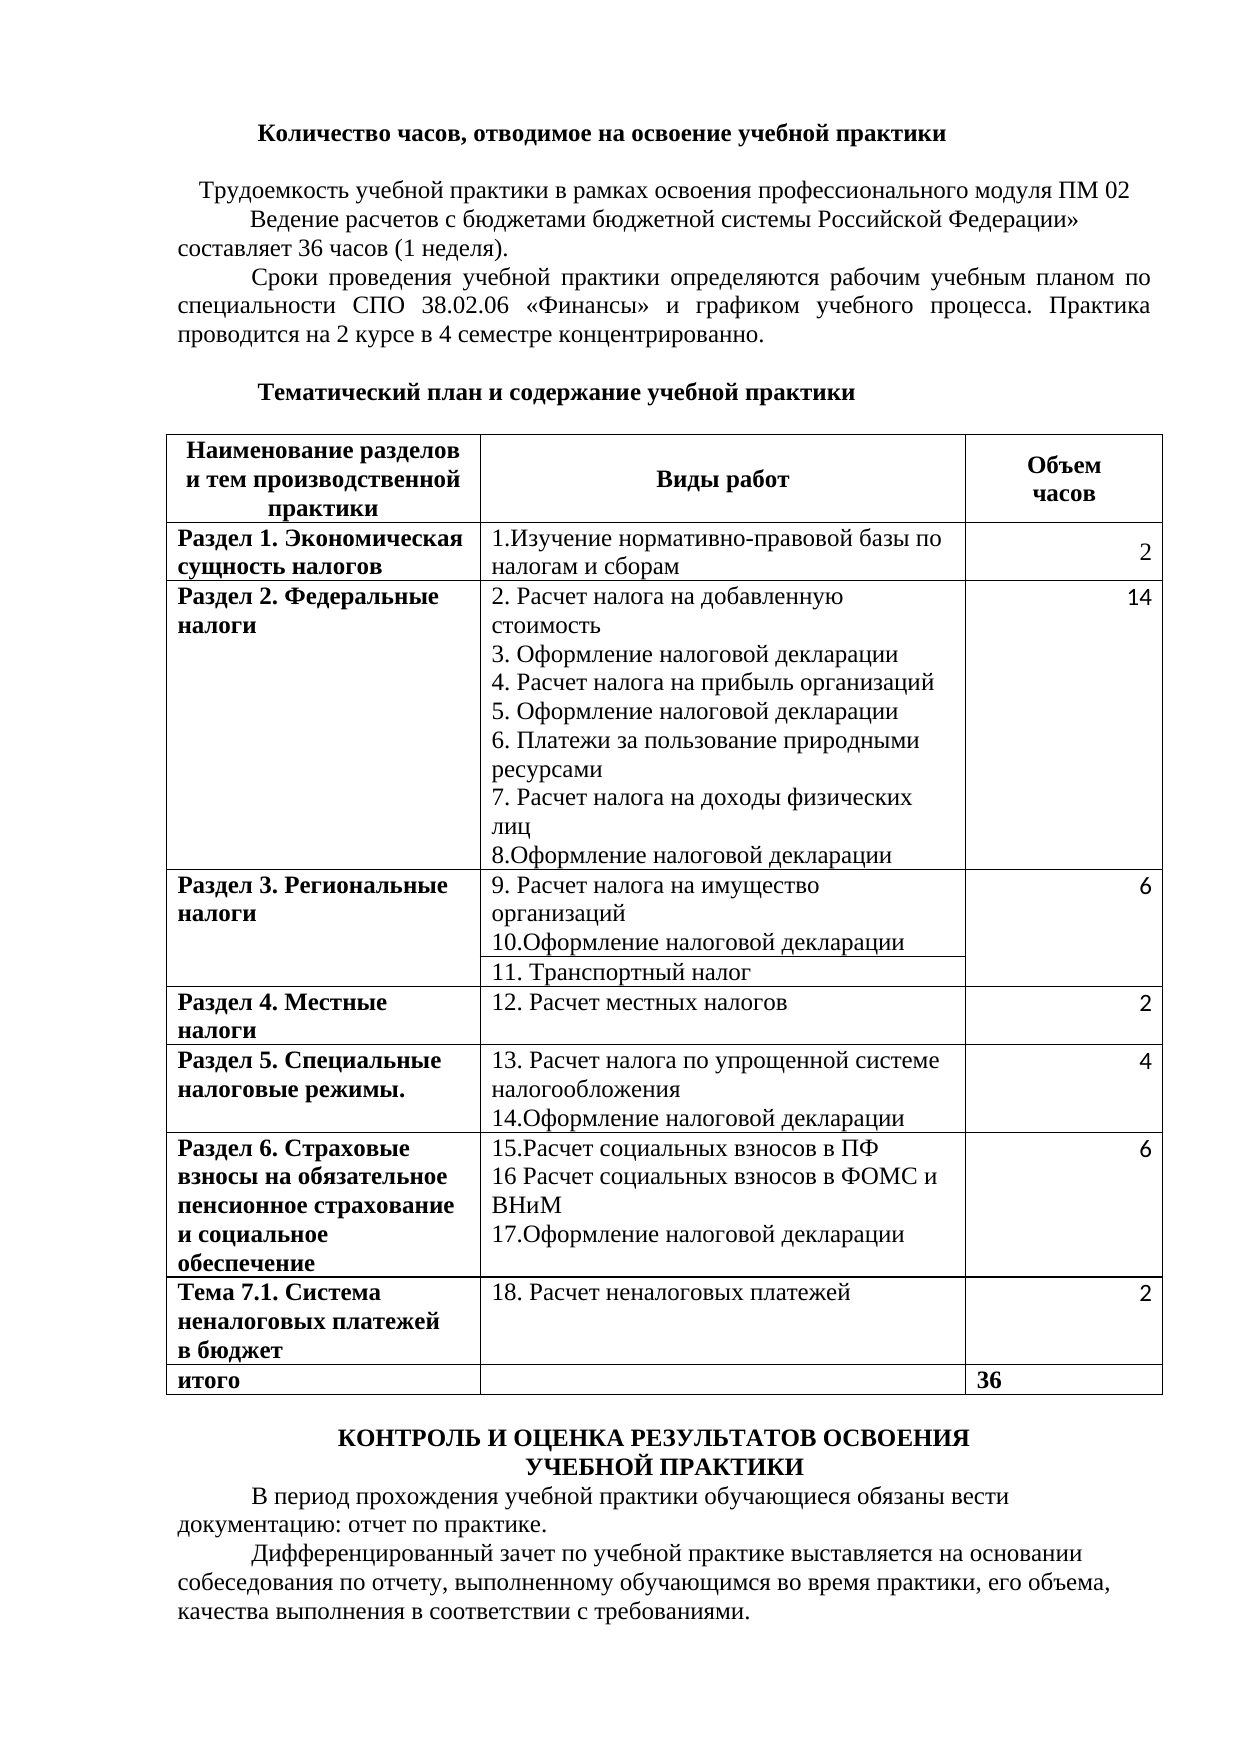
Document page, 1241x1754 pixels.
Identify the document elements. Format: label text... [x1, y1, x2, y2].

table_cell 1.Изучение нормативно-правовой базы по налогам и сборам [481, 523, 965, 580]
table_cell Раздел 3. Региональные налоги [167, 870, 480, 986]
table_cell Тема 7.1. Система неналоговых платежей в бюджет [167, 1278, 480, 1364]
table_cell 9. Расчет налога на имущество организаций 10.Оформление налоговой декларации [481, 870, 965, 956]
text В период прохождения учебной практики обучающиеся обязаны вести документацию: отчет по практике. [177, 1481, 1152, 1538]
table_cell 14 [966, 581, 1162, 869]
table_cell Раздел 1. Экономическая сущность налогов [167, 523, 480, 580]
text Дифференцированный зачет по учебной практике выставляется на основании собеседования по отчету, выполненному обучающимся во время практики, его объема, качества выполнения в соответствии с требованиями. [177, 1538, 1152, 1624]
table_cell 36 [966, 1365, 1162, 1393]
table_cell 18. Расчет неналоговых платежей [481, 1278, 965, 1364]
table_cell Раздел 4. Местные налоги [167, 987, 480, 1044]
text КОНТРОЛЬ И ОЦЕНКА РЕЗУЛЬТАТОВ ОСВОЕНИЯ УЧЕБНОЙ ПРАКТИКИ [162, 1423, 1152, 1481]
table_cell 15.Расчет социальных взносов в ПФ 16 Расчет социальных взносов в ФОМС и ВНиМ 17.Оформление налоговой декларации [481, 1133, 965, 1276]
table_cell 2. Расчет налога на добавленную стоимость 3. Оформление налоговой декларации 4. Расчет налога на прибыль организаций 5. Оформление налоговой декларации 6. Платежи за пользование природными ресурсами 7. Расчет налога на доходы физических лиц 8.Оформление налоговой декларации [481, 581, 965, 869]
table_cell 13. Расчет налога по упрощенной системе налогообложения 14.Оформление налоговой декларации [481, 1045, 965, 1132]
table_cell [481, 1365, 965, 1393]
table_header Наименование разделов и тем производственной практики [167, 435, 480, 522]
table_cell 4 [966, 1045, 1162, 1132]
table_cell 12. Расчет местных налогов [481, 987, 965, 1044]
table_cell 2 [966, 1278, 1162, 1364]
table_cell Раздел 5. Специальные налоговые режимы. [167, 1045, 480, 1132]
table_cell 11. Транспортный налог [481, 957, 965, 986]
table_cell Раздел 2. Федеральные налоги [167, 581, 480, 869]
text составляет 36 часов (1 неделя). [177, 233, 1152, 262]
text Сроки проведения учебной практики определяются рабочим учебным планом по специальности СПО 38.02.06 «Финансы» и графиком учебного процесса. Практика проводится на 2 курсе в 4 семестре концентрированно. [177, 262, 1152, 348]
table_cell 6 [966, 1133, 1162, 1276]
table_cell Раздел 6. Страховые взносы на обязательное пенсионное страхование и социальное обеспечение [167, 1133, 480, 1276]
table_cell итого [167, 1365, 480, 1393]
table_header Объем часов [966, 435, 1162, 522]
table_cell 2 [966, 523, 1162, 580]
text Тематический план и содержание учебной практики [177, 377, 1152, 406]
table_cell 6 [966, 870, 1162, 986]
table_cell 2 [966, 987, 1162, 1044]
text Трудоемкость учебной практики в рамках освоения профессионального модуля ПМ 02 Ведение расчетов с бюджетами бюджетной системы Российской Федерации» [177, 176, 1152, 233]
table_header Виды работ [481, 435, 965, 522]
text Количество часов, отводимое на освоение учебной практики [177, 118, 1152, 147]
